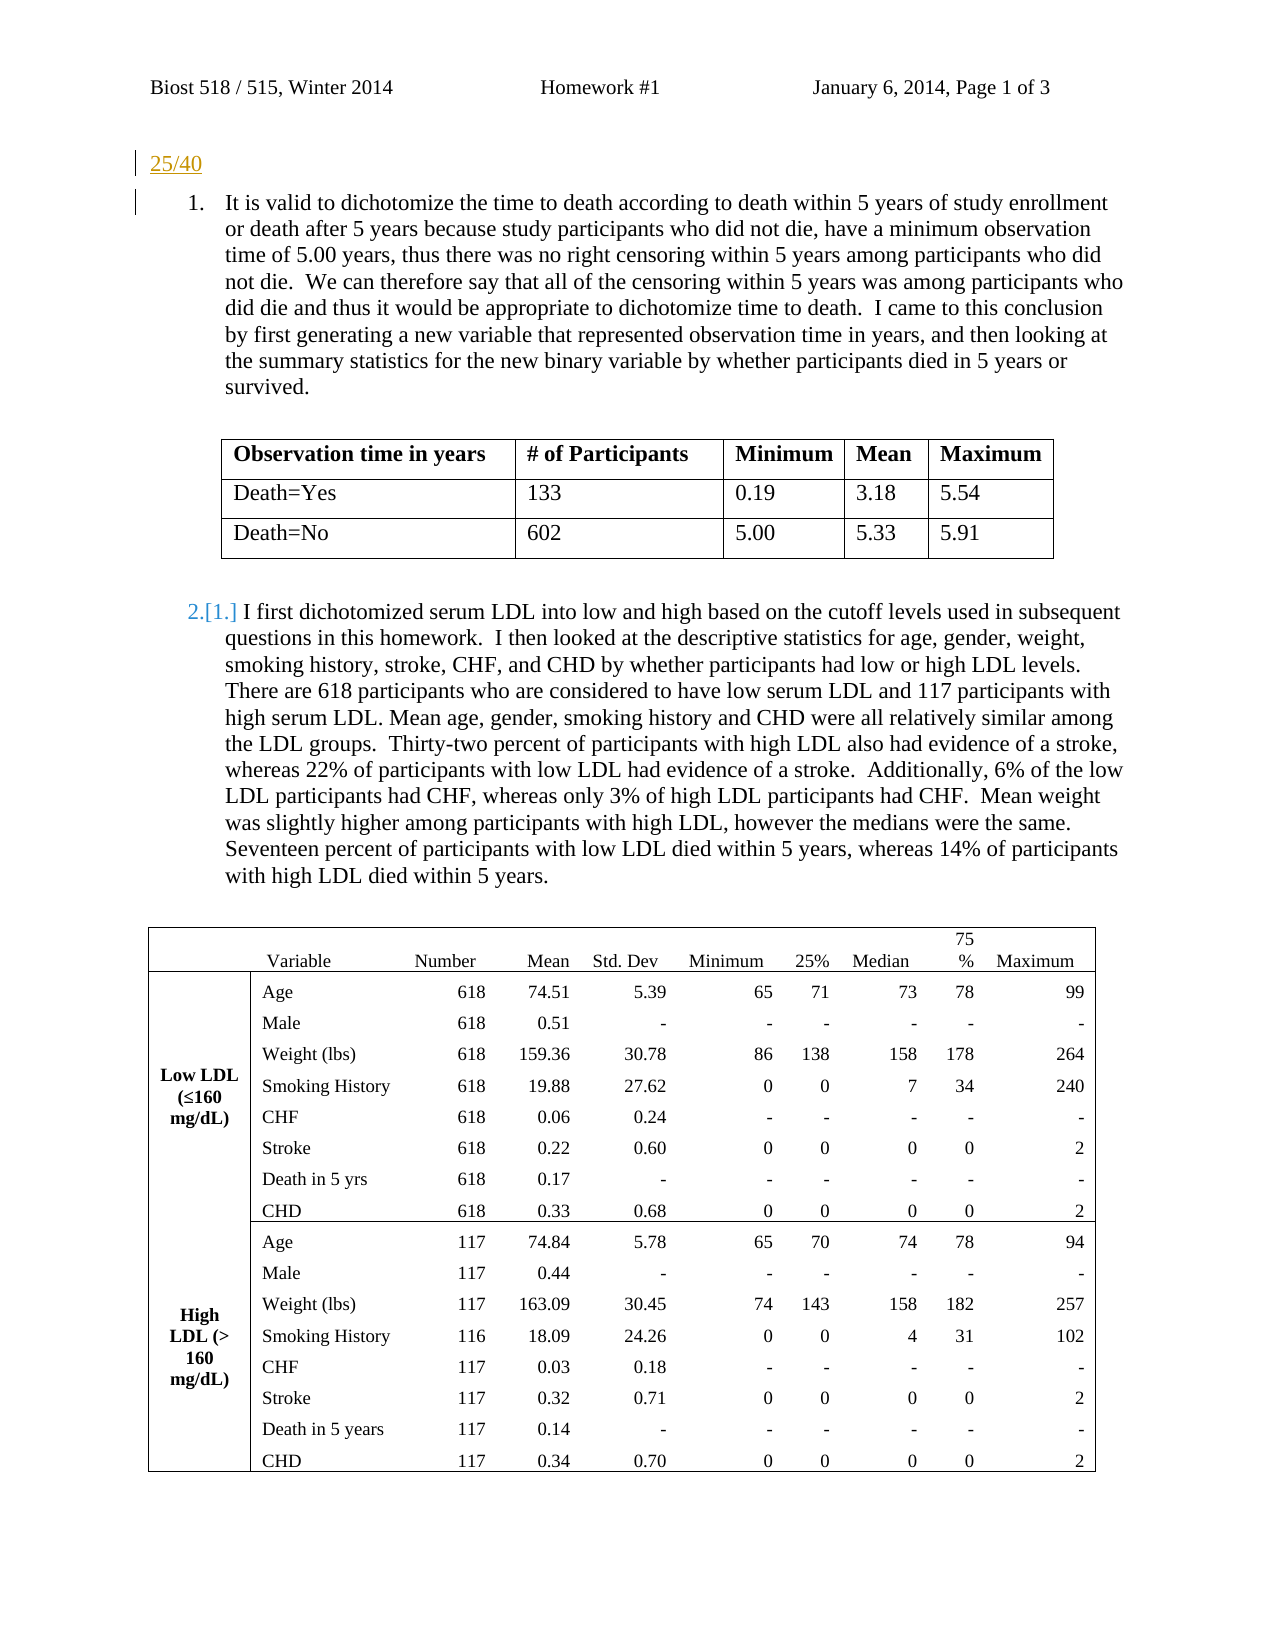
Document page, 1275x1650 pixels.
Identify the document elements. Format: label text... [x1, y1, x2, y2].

table_cell 0 [678, 1127, 784, 1158]
table_cell 0.70 [581, 1440, 677, 1471]
table_cell CHD [251, 1440, 403, 1471]
list I first dichotomized serum LDL into low and high based on the cutoff levels used in subsequent questions in this homework. I then looked at the descriptive statistics for age, gender, weight, smoking history, stroke, CHF, and CHD by whether participants had low or high LDL levels. There are 618 participants who are considered to have low serum LDL and 117 participants with high serum LDL. Mean age, gender, smoking history and CHD were all relatively similar among the LDL groups. Thirty-two percent of participants with high LDL also had evidence of a stroke, whereas 22% of participants with low LDL had evidence of a stroke. Additionally, 6% of the low LDL participants had CHF, whereas only 3% of high LDL participants had CHF. Mean weight was slightly higher among participants with high LDL, however the medians were the same. Seventeen percent of participants with low LDL died within 5 years, whereas 14% of participants with high LDL died within 5 years. [187, 598, 1125, 888]
table_cell 0 [784, 1065, 841, 1096]
table_cell 73 [841, 972, 928, 1002]
table_cell 94 [985, 1222, 1095, 1252]
table_cell 264 [985, 1034, 1095, 1065]
table_header [149, 928, 251, 971]
table_cell 102 [985, 1315, 1095, 1346]
table_cell - [678, 1252, 784, 1283]
table_cell 4 [841, 1315, 928, 1346]
table_cell 240 [985, 1065, 1095, 1096]
table_cell 74.84 [497, 1222, 581, 1252]
table_cell - [928, 1159, 985, 1190]
table_cell 2 [985, 1377, 1095, 1408]
table_cell 5.54 [929, 480, 1053, 518]
table_cell - [581, 1252, 677, 1283]
table_cell 18.09 [497, 1315, 581, 1346]
table_cell Stroke [251, 1127, 403, 1158]
table_cell 0 [678, 1065, 784, 1096]
table_cell 30.45 [581, 1284, 677, 1315]
table_cell 0.19 [724, 480, 844, 518]
table_cell - [841, 1409, 928, 1440]
table_cell - [841, 1252, 928, 1283]
table_cell - [928, 1346, 985, 1377]
table_header Minimum [678, 928, 784, 971]
table_cell 117 [403, 1252, 497, 1283]
table_cell - [678, 1002, 784, 1033]
table_cell Death in 5 yrs [251, 1159, 403, 1190]
table_cell - [784, 1409, 841, 1440]
table_cell High LDL (> 160 mg/dL) [149, 1221, 250, 1471]
table_cell 74 [841, 1222, 928, 1252]
table_cell 2 [985, 1440, 1095, 1471]
table_cell 0 [841, 1127, 928, 1158]
table_cell Weight (lbs) [251, 1034, 403, 1065]
table_cell 143 [784, 1284, 841, 1315]
table_cell 0.06 [497, 1096, 581, 1127]
table_cell 117 [403, 1440, 497, 1471]
table_cell 0 [784, 1440, 841, 1471]
table_cell 78 [928, 1222, 985, 1252]
table_cell 65 [678, 972, 784, 1002]
table_cell Death=Yes [222, 480, 515, 518]
table_cell - [985, 1096, 1095, 1127]
table_cell - [928, 1096, 985, 1127]
table_cell - [985, 1346, 1095, 1377]
table_cell Death=No [222, 519, 515, 558]
table_cell 0 [678, 1315, 784, 1346]
table_cell - [784, 1096, 841, 1127]
table_cell 0 [841, 1377, 928, 1408]
table_cell Low LDL (≤160 mg/dL) [149, 972, 250, 1221]
table_cell 0 [928, 1377, 985, 1408]
table_header Median [841, 928, 928, 971]
table_cell 0.33 [497, 1190, 581, 1221]
table_cell - [784, 1159, 841, 1190]
list It is valid to dichotomize the time to death according to death within 5 years of study enrollment or death after 5 years because study participants who did not die, have a minimum observation time of 5.00 years, thus there was no right censoring within 5 years among participants who did not die. We can therefore say that all of the censoring within 5 years was among participants who did die and thus it would be appropriate to dichotomize time to death. I came to this conclusion by first generating a new variable that represented observation time in years, and then looking at the summary statistics for the new binary variable by whether participants died in 5 years or survived. [187, 189, 1125, 400]
table_header # of Participants [516, 440, 723, 478]
table_cell 5.78 [581, 1222, 677, 1252]
table_cell - [784, 1346, 841, 1377]
table_cell - [985, 1252, 1095, 1283]
table_cell 159.36 [497, 1034, 581, 1065]
table_cell 30.78 [581, 1034, 677, 1065]
table_cell CHD [251, 1190, 403, 1221]
table_cell CHF [251, 1346, 403, 1377]
table_cell 31 [928, 1315, 985, 1346]
table_cell 0 [928, 1127, 985, 1158]
table_cell 163.09 [497, 1284, 581, 1315]
table_cell 99 [985, 972, 1095, 1002]
table_cell Age [251, 972, 403, 1002]
table_cell - [678, 1409, 784, 1440]
table_cell Smoking History [251, 1065, 403, 1096]
table_cell 24.26 [581, 1315, 677, 1346]
table_cell 5.91 [929, 519, 1053, 558]
table_cell 0.22 [497, 1127, 581, 1158]
table_cell - [581, 1159, 677, 1190]
table_cell Stroke [251, 1377, 403, 1408]
table_cell 618 [403, 1065, 497, 1096]
table_cell 117 [403, 1377, 497, 1408]
table_cell 0.51 [497, 1002, 581, 1033]
table_cell Death in 5 years [251, 1409, 403, 1440]
table_cell - [841, 1096, 928, 1127]
table_cell - [784, 1252, 841, 1283]
table_cell 0.44 [497, 1252, 581, 1283]
table_cell 257 [985, 1284, 1095, 1315]
table_header 25% [784, 928, 841, 971]
table_cell 0 [841, 1440, 928, 1471]
table_cell 133 [516, 480, 723, 518]
table_header 75% [928, 928, 985, 971]
table_cell - [985, 1409, 1095, 1440]
table_cell Male [251, 1002, 403, 1033]
table_cell Weight (lbs) [251, 1284, 403, 1315]
table_cell 74.51 [497, 972, 581, 1002]
table_cell 182 [928, 1284, 985, 1315]
table_cell 618 [403, 1190, 497, 1221]
table_cell 0.71 [581, 1377, 677, 1408]
table_cell - [841, 1346, 928, 1377]
table_cell 117 [403, 1284, 497, 1315]
table_cell Male [251, 1252, 403, 1283]
table_cell 0 [678, 1190, 784, 1221]
table_cell - [985, 1002, 1095, 1033]
table_cell 158 [841, 1034, 928, 1065]
table_cell Smoking History [251, 1315, 403, 1346]
table_cell 0 [928, 1190, 985, 1221]
table_cell - [678, 1159, 784, 1190]
table_cell 3.18 [845, 480, 928, 518]
table_cell 618 [403, 1002, 497, 1033]
table_cell - [928, 1252, 985, 1283]
table_cell 5.33 [845, 519, 928, 558]
table_cell 117 [403, 1346, 497, 1377]
table_cell 0.18 [581, 1346, 677, 1377]
table_cell 0.03 [497, 1346, 581, 1377]
table_cell Age [251, 1222, 403, 1252]
table_cell 2 [985, 1190, 1095, 1221]
table_header Number [403, 928, 497, 971]
table_cell 0 [678, 1440, 784, 1471]
table_cell 117 [403, 1222, 497, 1252]
table_header Std. Dev [581, 928, 677, 971]
table_cell 618 [403, 1034, 497, 1065]
table_cell 0 [784, 1377, 841, 1408]
table_cell - [928, 1002, 985, 1033]
table_cell 65 [678, 1222, 784, 1252]
table_header Observation time in years [222, 440, 515, 478]
table_cell 74 [678, 1284, 784, 1315]
table_cell - [581, 1002, 677, 1033]
table_cell 5.00 [724, 519, 844, 558]
table_cell 178 [928, 1034, 985, 1065]
table_cell 618 [403, 1159, 497, 1190]
table_cell 70 [784, 1222, 841, 1252]
table_cell 618 [403, 972, 497, 1002]
table_cell 5.39 [581, 972, 677, 1002]
table_cell 158 [841, 1284, 928, 1315]
table_cell 0.14 [497, 1409, 581, 1440]
table_cell - [928, 1409, 985, 1440]
table_cell 0.32 [497, 1377, 581, 1408]
table_header Mean [497, 928, 581, 971]
table_cell 0.24 [581, 1096, 677, 1127]
table_header Variable [251, 928, 403, 971]
table_cell 0.60 [581, 1127, 677, 1158]
table_cell 0.68 [581, 1190, 677, 1221]
table_cell 34 [928, 1065, 985, 1096]
table_cell 117 [403, 1409, 497, 1440]
table_header Mean [845, 440, 928, 478]
table_cell - [841, 1002, 928, 1033]
table_cell 0.34 [497, 1440, 581, 1471]
table_cell - [985, 1159, 1095, 1190]
table_cell - [581, 1409, 677, 1440]
table_cell 618 [403, 1096, 497, 1127]
table_cell 0 [678, 1377, 784, 1408]
table_cell 618 [403, 1127, 497, 1158]
table_cell 27.62 [581, 1065, 677, 1096]
table_header Maximum [929, 440, 1053, 478]
table_cell 0 [784, 1127, 841, 1158]
table_cell 0 [784, 1190, 841, 1221]
table_cell 116 [403, 1315, 497, 1346]
table_cell CHF [251, 1096, 403, 1127]
table_cell 138 [784, 1034, 841, 1065]
table_cell 7 [841, 1065, 928, 1096]
table_cell - [678, 1346, 784, 1377]
table_cell - [841, 1159, 928, 1190]
table_cell 71 [784, 972, 841, 1002]
table_header Minimum [724, 440, 844, 478]
table_cell 78 [928, 972, 985, 1002]
table_cell 602 [516, 519, 723, 558]
table_header Maximum [985, 928, 1095, 971]
table_cell 19.88 [497, 1065, 581, 1096]
table_cell 0.17 [497, 1159, 581, 1190]
table_cell 86 [678, 1034, 784, 1065]
table_cell - [678, 1096, 784, 1127]
table_cell 0 [841, 1190, 928, 1221]
table_cell 0 [928, 1440, 985, 1471]
table_cell - [784, 1002, 841, 1033]
table_cell 2 [985, 1127, 1095, 1158]
table_cell 0 [784, 1315, 841, 1346]
